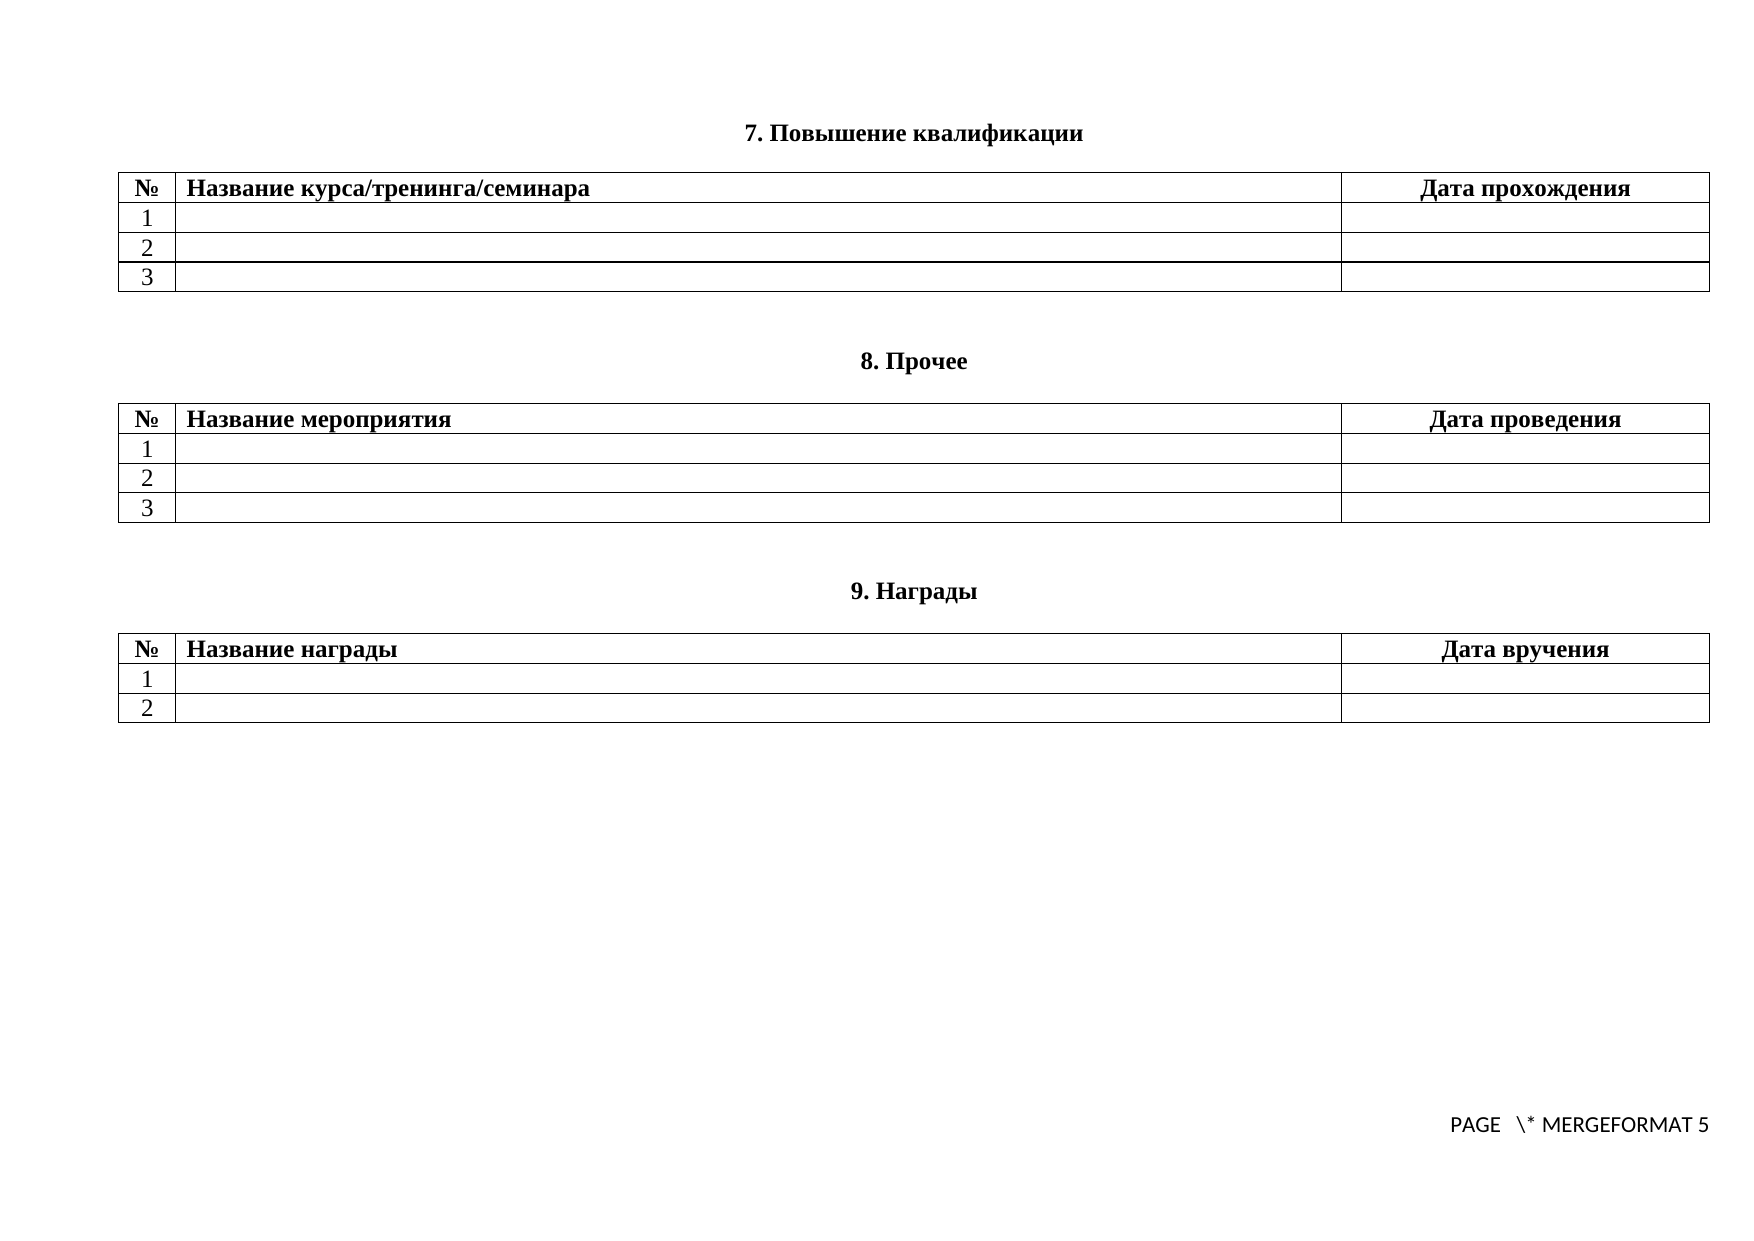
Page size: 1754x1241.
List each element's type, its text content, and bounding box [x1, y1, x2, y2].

table_header Название награды [176, 634, 1341, 663]
table_cell [176, 203, 1341, 232]
table_cell 2 [119, 233, 175, 261]
table_cell 1 [119, 434, 175, 462]
table_cell 2 [119, 694, 175, 722]
table_cell [176, 263, 1341, 291]
table_header Дата прохождения [1342, 173, 1709, 202]
table_cell [176, 233, 1341, 261]
table_cell [176, 664, 1341, 692]
table_header Дата вручения [1342, 634, 1709, 663]
table_header № [119, 634, 175, 663]
table_cell [1342, 263, 1709, 291]
table_cell [1342, 233, 1709, 261]
table_cell 1 [119, 203, 175, 232]
table_cell [1342, 203, 1709, 232]
table_cell 3 [119, 263, 175, 291]
table_cell [1342, 434, 1709, 462]
table_cell [1342, 664, 1709, 692]
table_cell 2 [119, 464, 175, 492]
table_cell [176, 493, 1341, 522]
table_header № [119, 404, 175, 433]
table_cell 3 [119, 493, 175, 522]
table_header Название мероприятия [176, 404, 1341, 433]
text 8. Прочее [118, 346, 1710, 375]
table_cell [176, 434, 1341, 462]
table_cell [176, 694, 1341, 722]
table_cell [1342, 464, 1709, 492]
text 7. Повышение квалификации [118, 118, 1710, 147]
table_cell [1342, 493, 1709, 522]
table_header Название курса/тренинга/семинара [176, 173, 1341, 202]
table_cell 1 [119, 664, 175, 692]
table_header Дата проведения [1342, 404, 1709, 433]
text 9. Награды [118, 576, 1710, 605]
table_cell [176, 464, 1341, 492]
table_cell [1342, 694, 1709, 722]
table_header № [119, 173, 175, 202]
